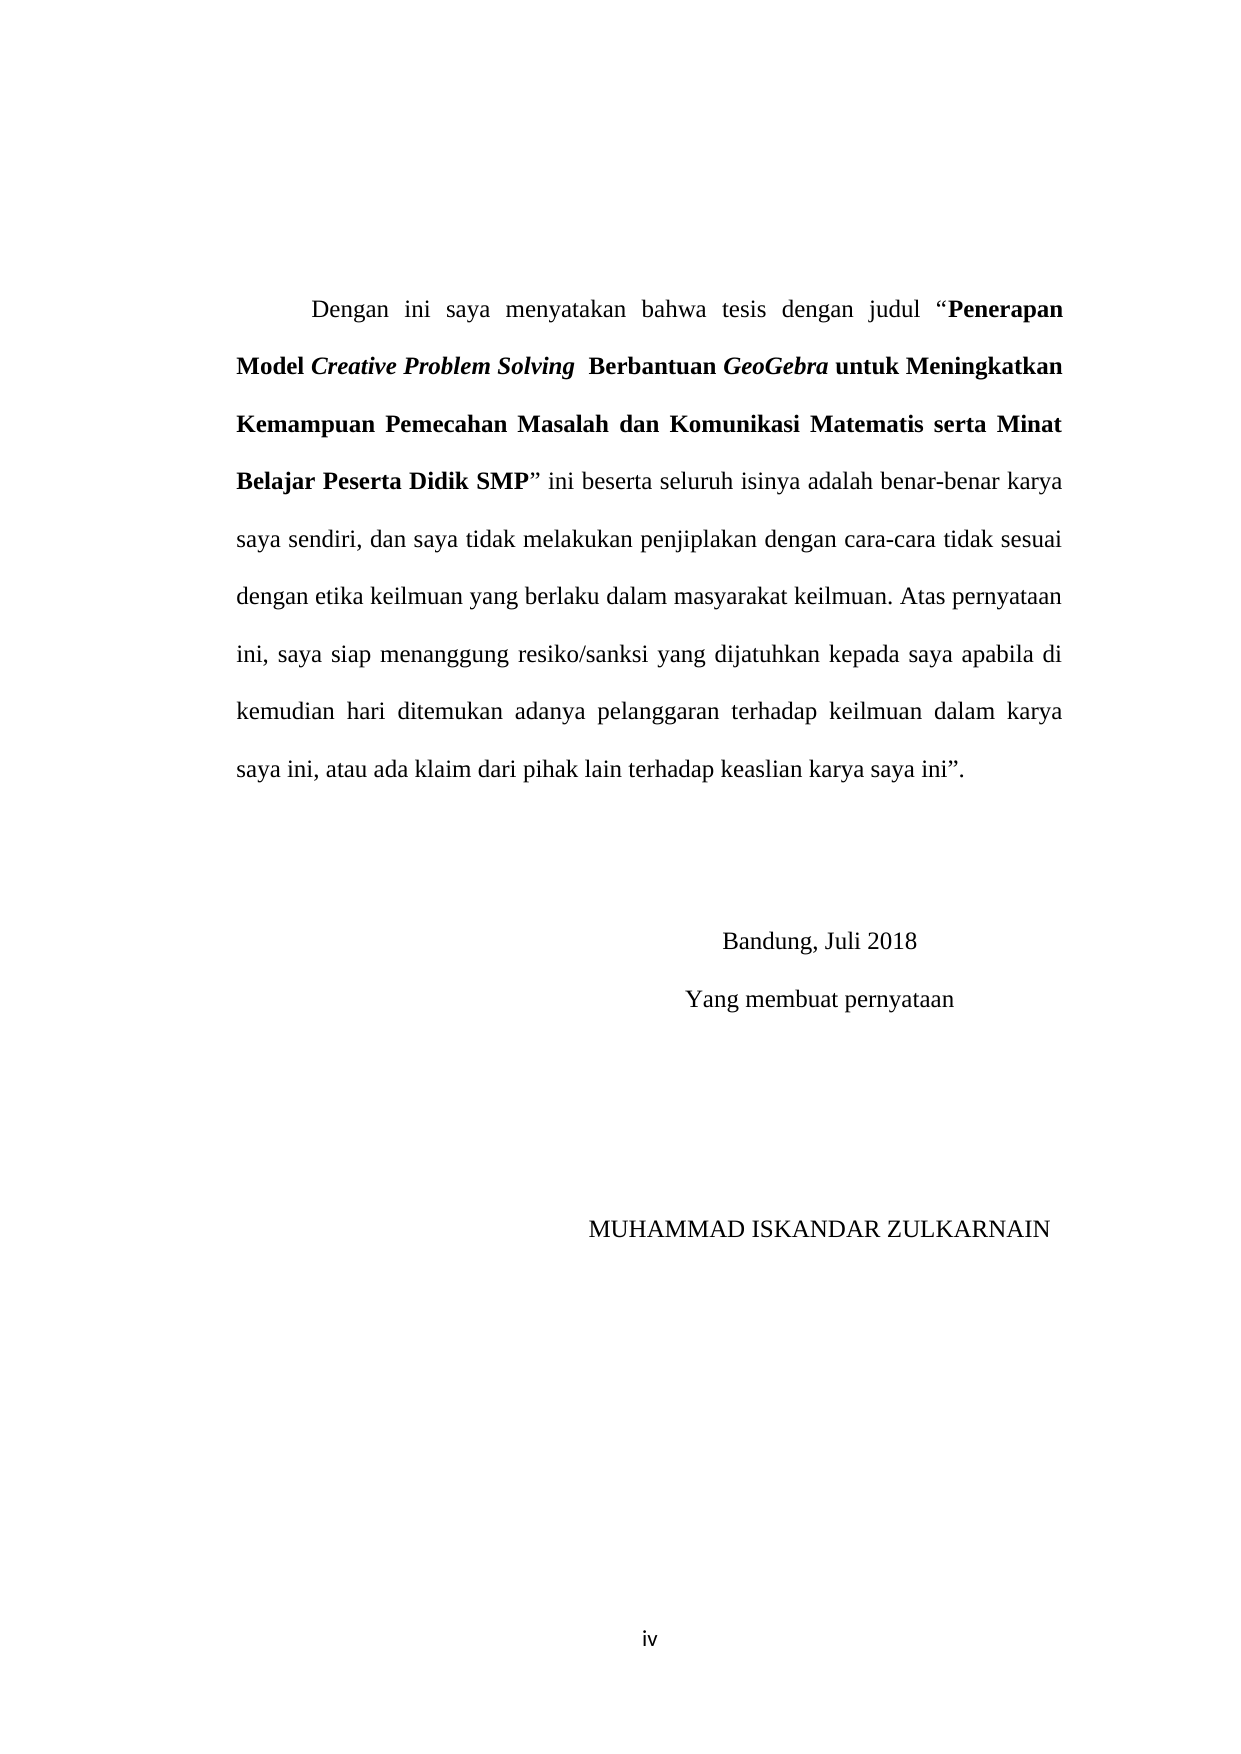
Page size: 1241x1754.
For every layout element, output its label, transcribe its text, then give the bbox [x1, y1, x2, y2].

text Bandung, Juli 2018 [576, 926, 1063, 955]
text MUHAMMAD ISKANDAR ZULKARNAIN [576, 1214, 1063, 1242]
text Dengan ini saya menyatakan bahwa tesis dengan judul “Penerapan Model Creative Problem Solving Berbantuan GeoGebra untuk Meningkatkan Kemampuan Pemecahan Masalah dan Komunikasi Matematis serta Minat Belajar Peserta Didik SMP” ini beserta seluruh isinya adalah benar-benar karya saya sendiri, dan saya tidak melakukan penjiplakan dengan cara-cara tidak sesuai dengan etika keilmuan yang berlaku dalam masyarakat keilmuan. Atas pernyataan ini, saya siap menanggung resiko/sanksi yang dijatuhkan kepada saya apabila di kemudian hari ditemukan adanya pelanggaran terhadap keilmuan dalam karya saya ini, atau ada klaim dari pihak lain terhadap keaslian karya saya ini”. [236, 294, 1063, 782]
text Yang membuat pernyataan [576, 984, 1063, 1012]
